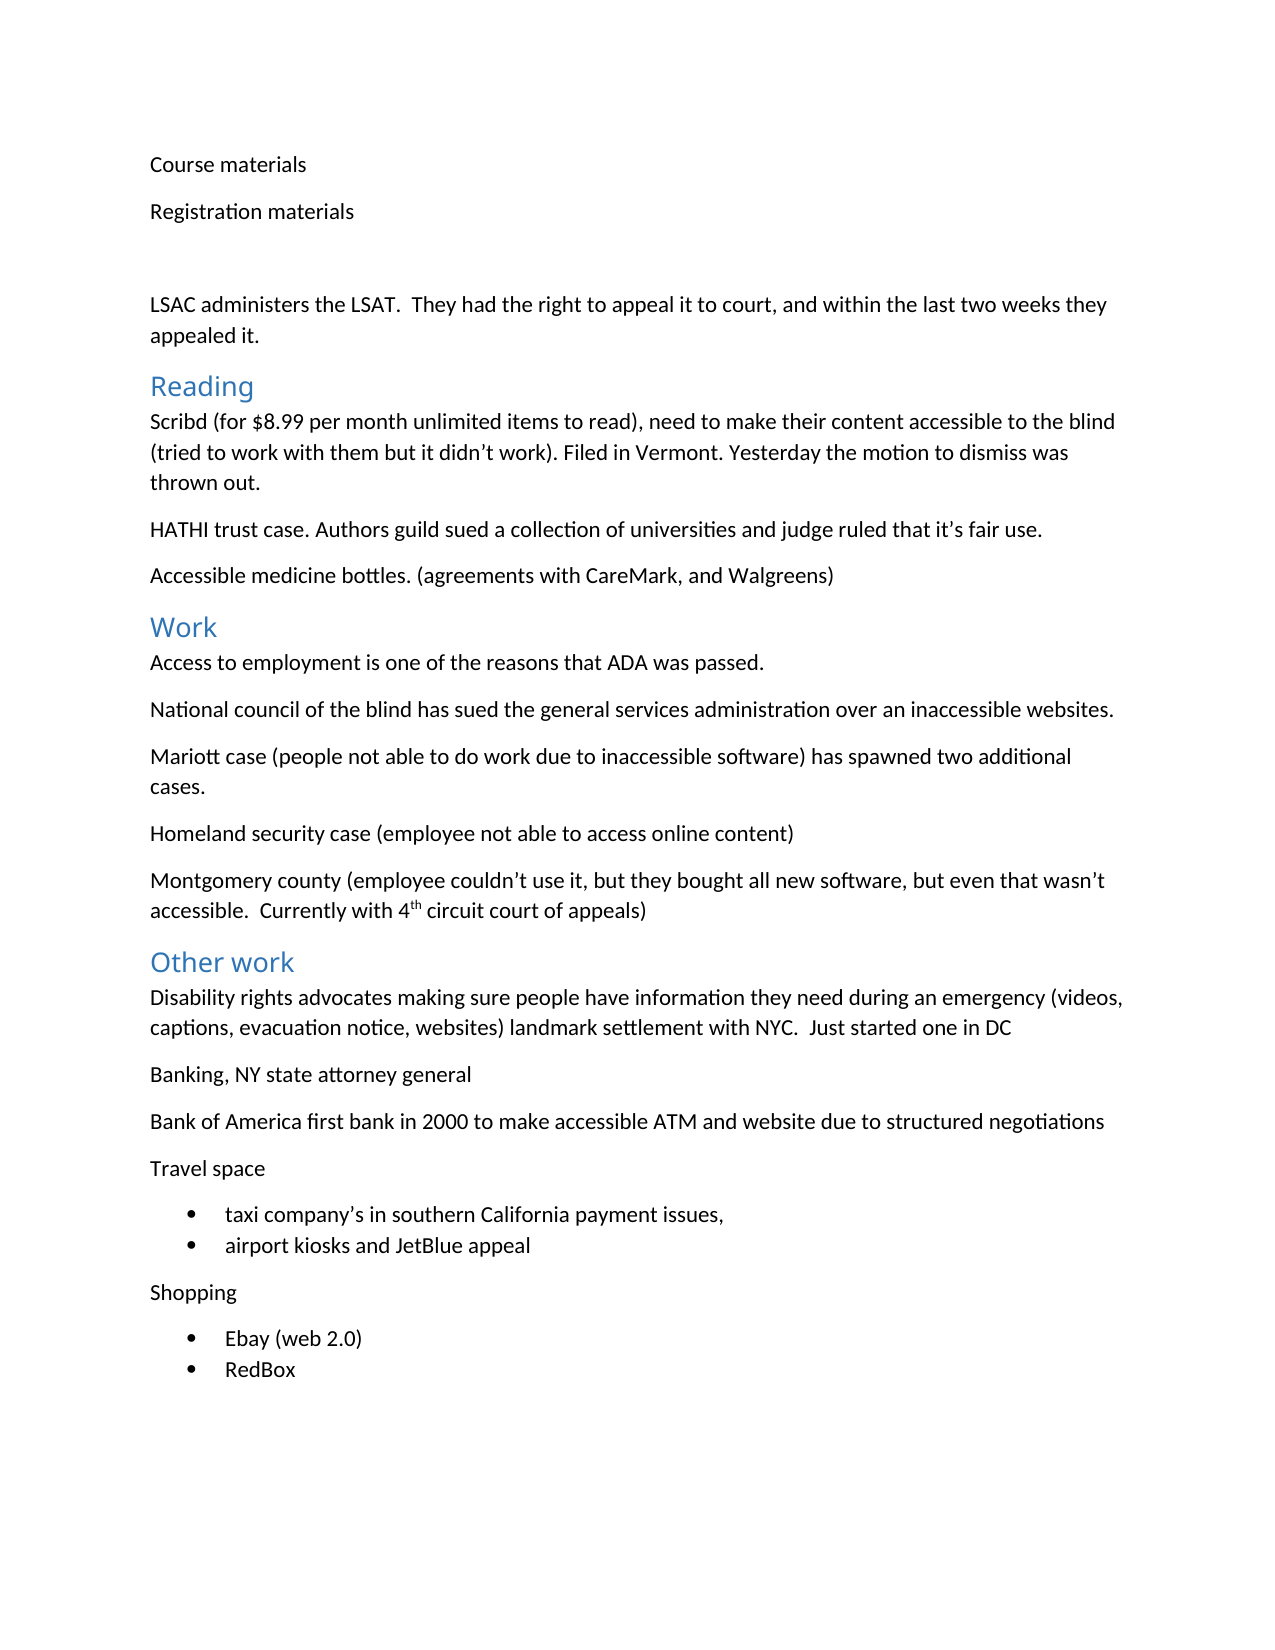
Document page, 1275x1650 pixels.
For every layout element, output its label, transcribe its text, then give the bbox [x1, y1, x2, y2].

text HATHI trust case. Authors guild sued a collection of universities and judge ruled that it’s fair use. [150, 515, 1125, 543]
text Registration materials [150, 197, 1125, 225]
list airport kiosks and JetBlue appeal [187, 1231, 1125, 1259]
text Disability rights advocates making sure people have information they need during an emergency (videos, captions, evacuation notice, websites) landmark settlement with NYC. Just started one in DC [150, 983, 1125, 1041]
text Montgomery county (employee couldn’t use it, but they bought all new software, but even that wasn’t accessible. Currently with 4th circuit court of appeals) [150, 866, 1125, 924]
subtitle Work [150, 608, 1125, 645]
text Banking, NY state attorney general [150, 1060, 1125, 1088]
text Accessible medicine bottles. (agreements with CareMark, and Walgreens) [150, 562, 1125, 590]
text National council of the blind has sued the general services administration over an inaccessible websites. [150, 695, 1125, 723]
text Mariott case (people not able to do work due to inaccessible software) has spawned two additional cases. [150, 742, 1125, 800]
subtitle Reading [150, 368, 1125, 404]
subtitle Other work [150, 943, 1125, 980]
text Bank of America first bank in 2000 to make accessible ATM and website due to structured negotiations [150, 1107, 1125, 1135]
text Travel space [150, 1154, 1125, 1182]
text Access to employment is one of the reasons that ADA was passed. [150, 648, 1125, 676]
text LSAC administers the LSAT. They had the right to appeal it to court, and within the last two weeks they appealed it. [150, 291, 1125, 349]
list Ebay (web 2.0) [187, 1324, 1125, 1353]
list RedBox [187, 1355, 1125, 1383]
list taxi company’s in southern California payment issues, [187, 1201, 1125, 1229]
text Homeland security case (employee not able to access online content) [150, 819, 1125, 847]
text Scribd (for $8.99 per month unlimited items to read), need to make their content accessible to the blind (tried to work with them but it didn’t work). Filed in Vermont. Yesterday the motion to dismiss was thrown out. [150, 407, 1125, 496]
text Course materials [150, 150, 1125, 178]
text Shopping [150, 1278, 1125, 1306]
